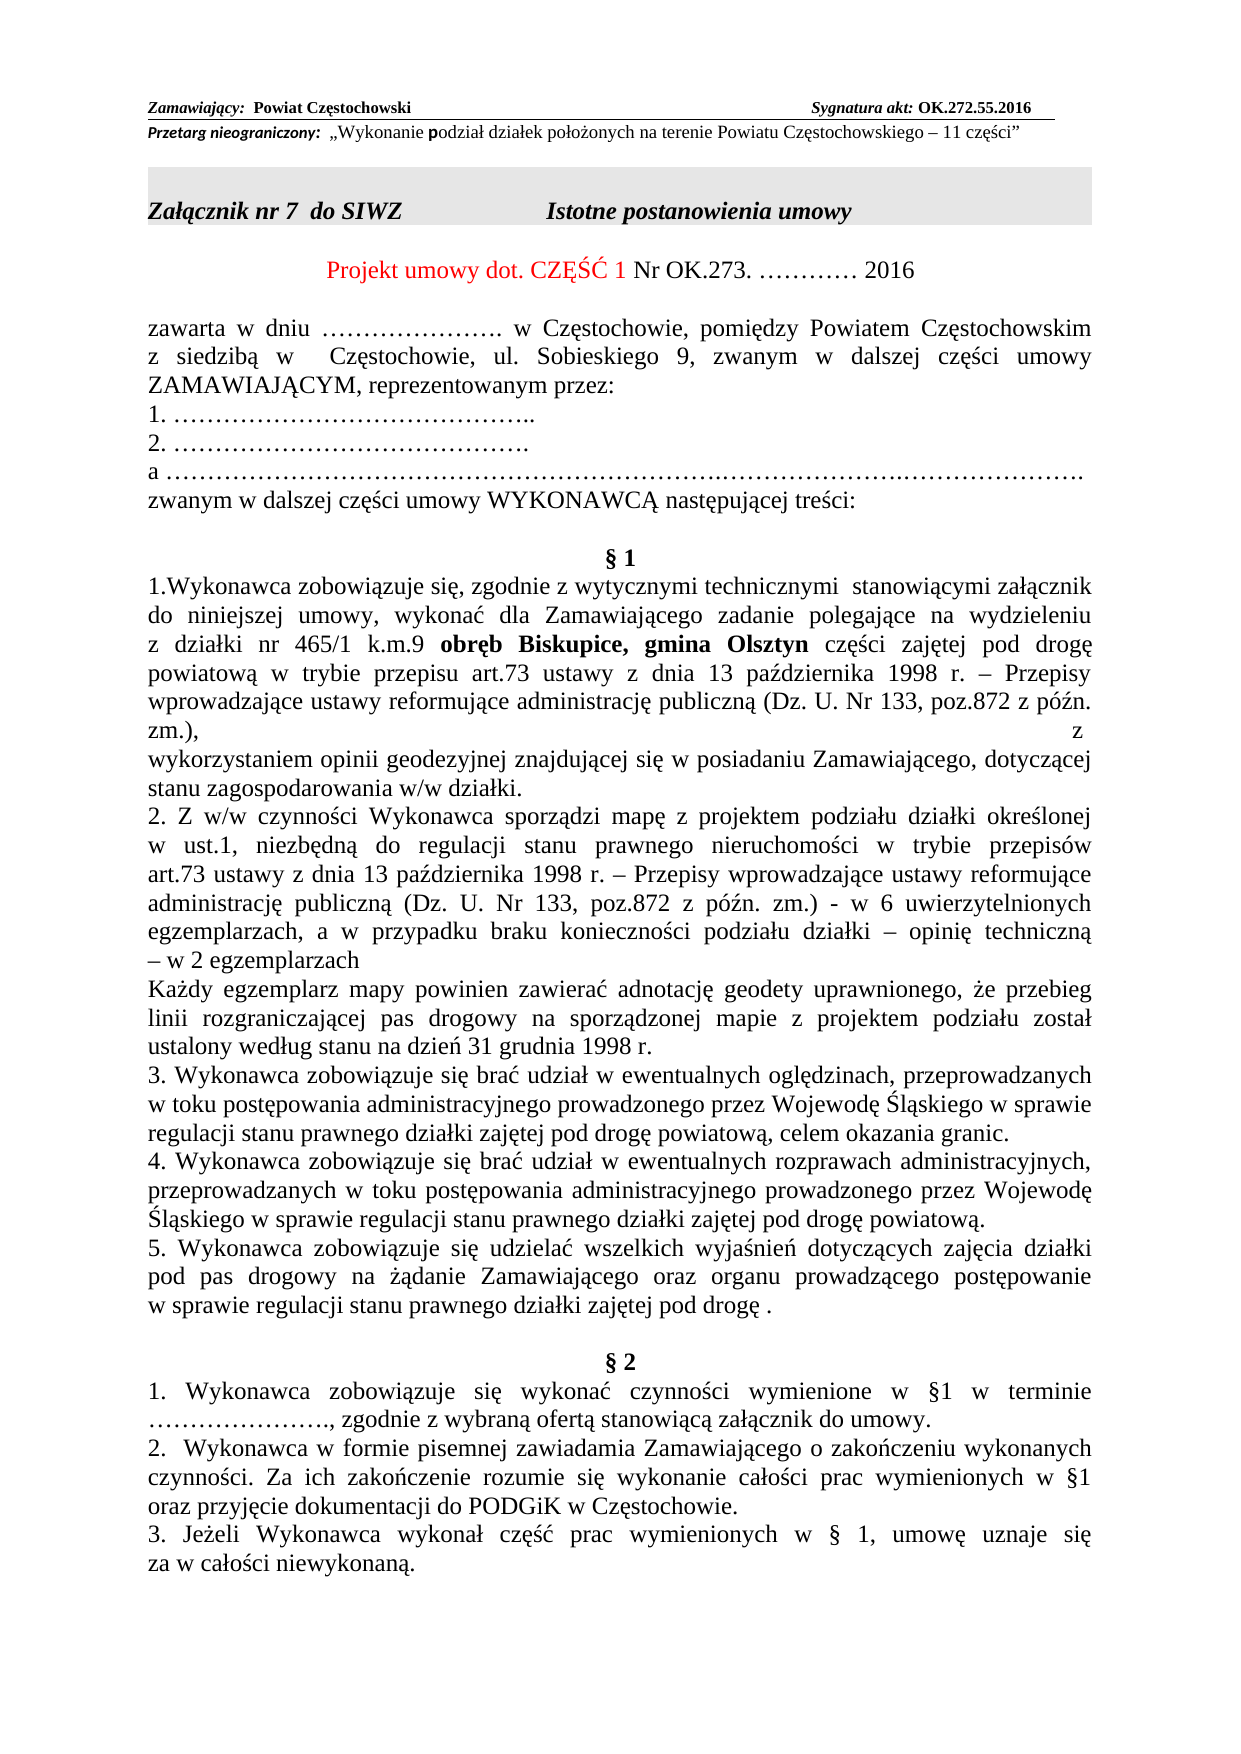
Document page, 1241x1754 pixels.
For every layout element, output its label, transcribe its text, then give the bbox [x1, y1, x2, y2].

text 2. Z w/w czynności Wykonawca sporządzi mapę z projektem podziału działki określonej w ust.1, niezbędną do regulacji stanu prawnego nieruchomości w trybie przepisów art.73 ustawy z dnia 13 października 1998 r. – Przepisy wprowadzające ustawy reformujące administrację publiczną (Dz. U. Nr 133, poz.872 z późn. zm.) - w 6 uwierzytelnionych egzemplarzach, a w przypadku braku konieczności podziału działki – opinię techniczną – w 2 egzemplarzach [148, 801, 1092, 974]
text zwanym w dalszej części umowy WYKONAWCĄ następującej treści: [148, 485, 1092, 514]
text 3. Wykonawca zobowiązuje się brać udział w ewentualnych oględzinach, przeprowadzanych w toku postępowania administracyjnego prowadzonego przez Wojewodę Śląskiego w sprawie regulacji stanu prawnego działki zajętej pod drogę powiatową, celem okazania granic. [148, 1060, 1092, 1146]
text 4. Wykonawca zobowiązuje się brać udział w ewentualnych rozprawach administracyjnych, przeprowadzanych w toku postępowania administracyjnego prowadzonego przez Wojewodę Śląskiego w sprawie regulacji stanu prawnego działki zajętej pod drogę powiatową. [148, 1146, 1092, 1233]
text 2. ……………………………………. [148, 428, 1092, 456]
text 2. Wykonawca w formie pisemnej zawiadamia Zamawiającego o zakończeniu wykonanych czynności. Za ich zakończenie rozumie się wykonanie całości prac wymienionych w §1 oraz przyjęcie dokumentacji do PODGiK w Częstochowie. [148, 1433, 1092, 1519]
text § 2 [148, 1347, 1092, 1376]
text 1. Wykonawca zobowiązuje się wykonać czynności wymienione w §1 w terminie …………………., zgodnie z wybraną ofertą stanowiącą załącznik do umowy. [148, 1376, 1092, 1433]
text Projekt umowy dot. CZĘŚĆ 1 Nr OK.273. ………… 2016 [148, 255, 1092, 284]
text a ………………………………………………………….………………….…………………. [148, 456, 1092, 485]
text Załącznik nr 7 do SIWZ Istotne postanowienia umowy [148, 196, 1092, 225]
text 3. Jeżeli Wykonawca wykonał część prac wymienionych w § 1, umowę uznaje się za w całości niewykonaną. [148, 1519, 1092, 1577]
text 1.Wykonawca zobowiązuje się, zgodnie z wytycznymi technicznymi stanowiącymi załącznik do niniejszej umowy, wykonać dla Zamawiającego zadanie polegające na wydzieleniu z działki nr 465/1 k.m.9 obręb Biskupice, gmina Olsztyn części zajętej pod drogę powiatową w trybie przepisu art.73 ustawy z dnia 13 października 1998 r. – Przepisy wprowadzające ustawy reformujące administrację publiczną (Dz. U. Nr 133, poz.872 z późn. zm.), z wykorzystaniem opinii geodezyjnej znajdującej się w posiadaniu Zamawiającego, dotyczącej stanu zagospodarowania w/w działki. [148, 571, 1092, 801]
text zawarta w dniu …………………. w Częstochowie, pomiędzy Powiatem Częstochowskim z siedzibą w Częstochowie, ul. Sobieskiego 9, zwanym w dalszej części umowy ZAMAWIAJĄCYM, reprezentowanym przez: [148, 313, 1092, 399]
text Każdy egzemplarz mapy powinien zawierać adnotację geodety uprawnionego, że przebieg linii rozgraniczającej pas drogowy na sporządzonej mapie z projektem podziału został ustalony według stanu na dzień 31 grudnia 1998 r. [148, 974, 1092, 1060]
text § 1 [148, 543, 1092, 571]
text 5. Wykonawca zobowiązuje się udzielać wszelkich wyjaśnień dotyczących zajęcia działki pod pas drogowy na żądanie Zamawiającego oraz organu prowadzącego postępowanie w sprawie regulacji stanu prawnego działki zajętej pod drogę . [148, 1233, 1092, 1319]
text 1. …………………………………….. [148, 399, 1092, 428]
